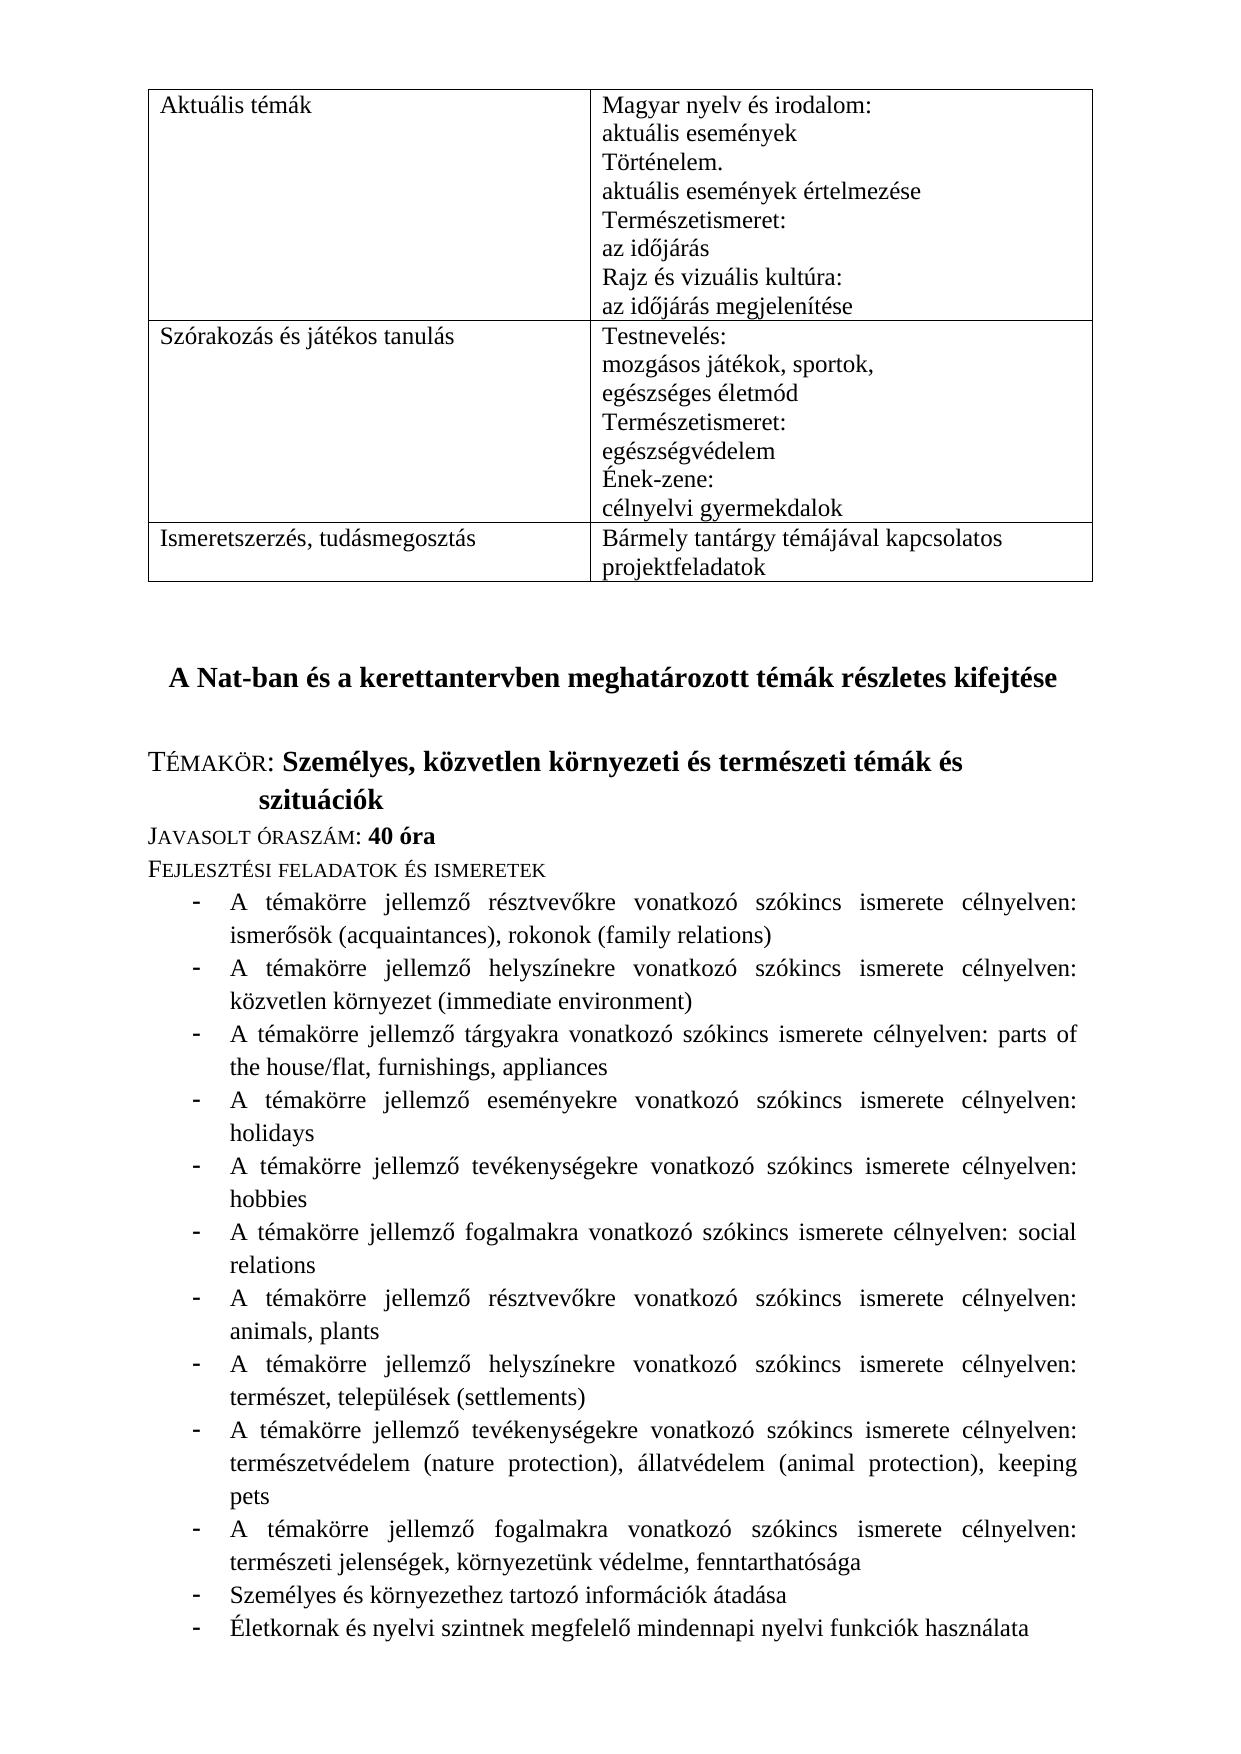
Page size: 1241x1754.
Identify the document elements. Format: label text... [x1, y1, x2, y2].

table_cell Ismeretszerzés, tudásmegosztás [149, 523, 590, 581]
list A témakörre jellemző tárgyakra vonatkozó szókincs ismerete célnyelven: parts of the house/flat, furnishings, appliances [192, 1019, 1078, 1081]
list Személyes és környezethez tartozó információk átadása [192, 1580, 1078, 1609]
list A témakörre jellemző fogalmakra vonatkozó szókincs ismerete célnyelven: természeti jelenségek, környezetünk védelme, fenntarthatósága [192, 1514, 1078, 1576]
text A Nat-ban és a kerettantervben meghatározott témák részletes kifejtése [148, 660, 1078, 694]
table_cell Bármely tantárgy témájával kapcsolatos projektfeladatok [591, 523, 1092, 581]
text Javasolt óraszám: 40 óra [148, 821, 1078, 850]
list A témakörre jellemző helyszínekre vonatkozó szókincs ismerete célnyelven: természet, települések (settlements) [192, 1349, 1078, 1411]
list A témakörre jellemző tevékenységekre vonatkozó szókincs ismerete célnyelven: természetvédelem (nature protection), állatvédelem (animal protection), keeping pets [192, 1415, 1078, 1510]
subtitle Fejlesztési feladatok és ismeretek [148, 854, 1078, 883]
text Témakör: Személyes, közvetlen környezeti és természeti témák és szituációk [148, 744, 1078, 816]
list A témakörre jellemző résztvevőkre vonatkozó szókincs ismerete célnyelven: animals, plants [192, 1283, 1078, 1345]
table_cell Szórakozás és játékos tanulás [149, 321, 590, 522]
list A témakörre jellemző helyszínekre vonatkozó szókincs ismerete célnyelven: közvetlen környezet (immediate environment) [192, 953, 1078, 1015]
table_cell Aktuális témák [149, 90, 590, 320]
list A témakörre jellemző résztvevőkre vonatkozó szókincs ismerete célnyelven: ismerősök (acquaintances), rokonok (family relations) [192, 887, 1078, 949]
table_cell Magyar nyelv és irodalom: aktuális események Történelem. aktuális események értelmezése Természetismeret: az időjárás Rajz és vizuális kultúra: az időjárás megjelenítése [591, 90, 1092, 320]
list A témakörre jellemző eseményekre vonatkozó szókincs ismerete célnyelven: holidays [192, 1085, 1078, 1147]
table_cell Testnevelés: mozgásos játékok, sportok, egészséges életmód Természetismeret: egészségvédelem Ének-zene: célnyelvi gyermekdalok [591, 321, 1092, 522]
list A témakörre jellemző fogalmakra vonatkozó szókincs ismerete célnyelven: social relations [192, 1217, 1078, 1279]
list Életkornak és nyelvi szintnek megfelelő mindennapi nyelvi funkciók használata [192, 1613, 1078, 1642]
list A témakörre jellemző tevékenységekre vonatkozó szókincs ismerete célnyelven: hobbies [192, 1151, 1078, 1213]
